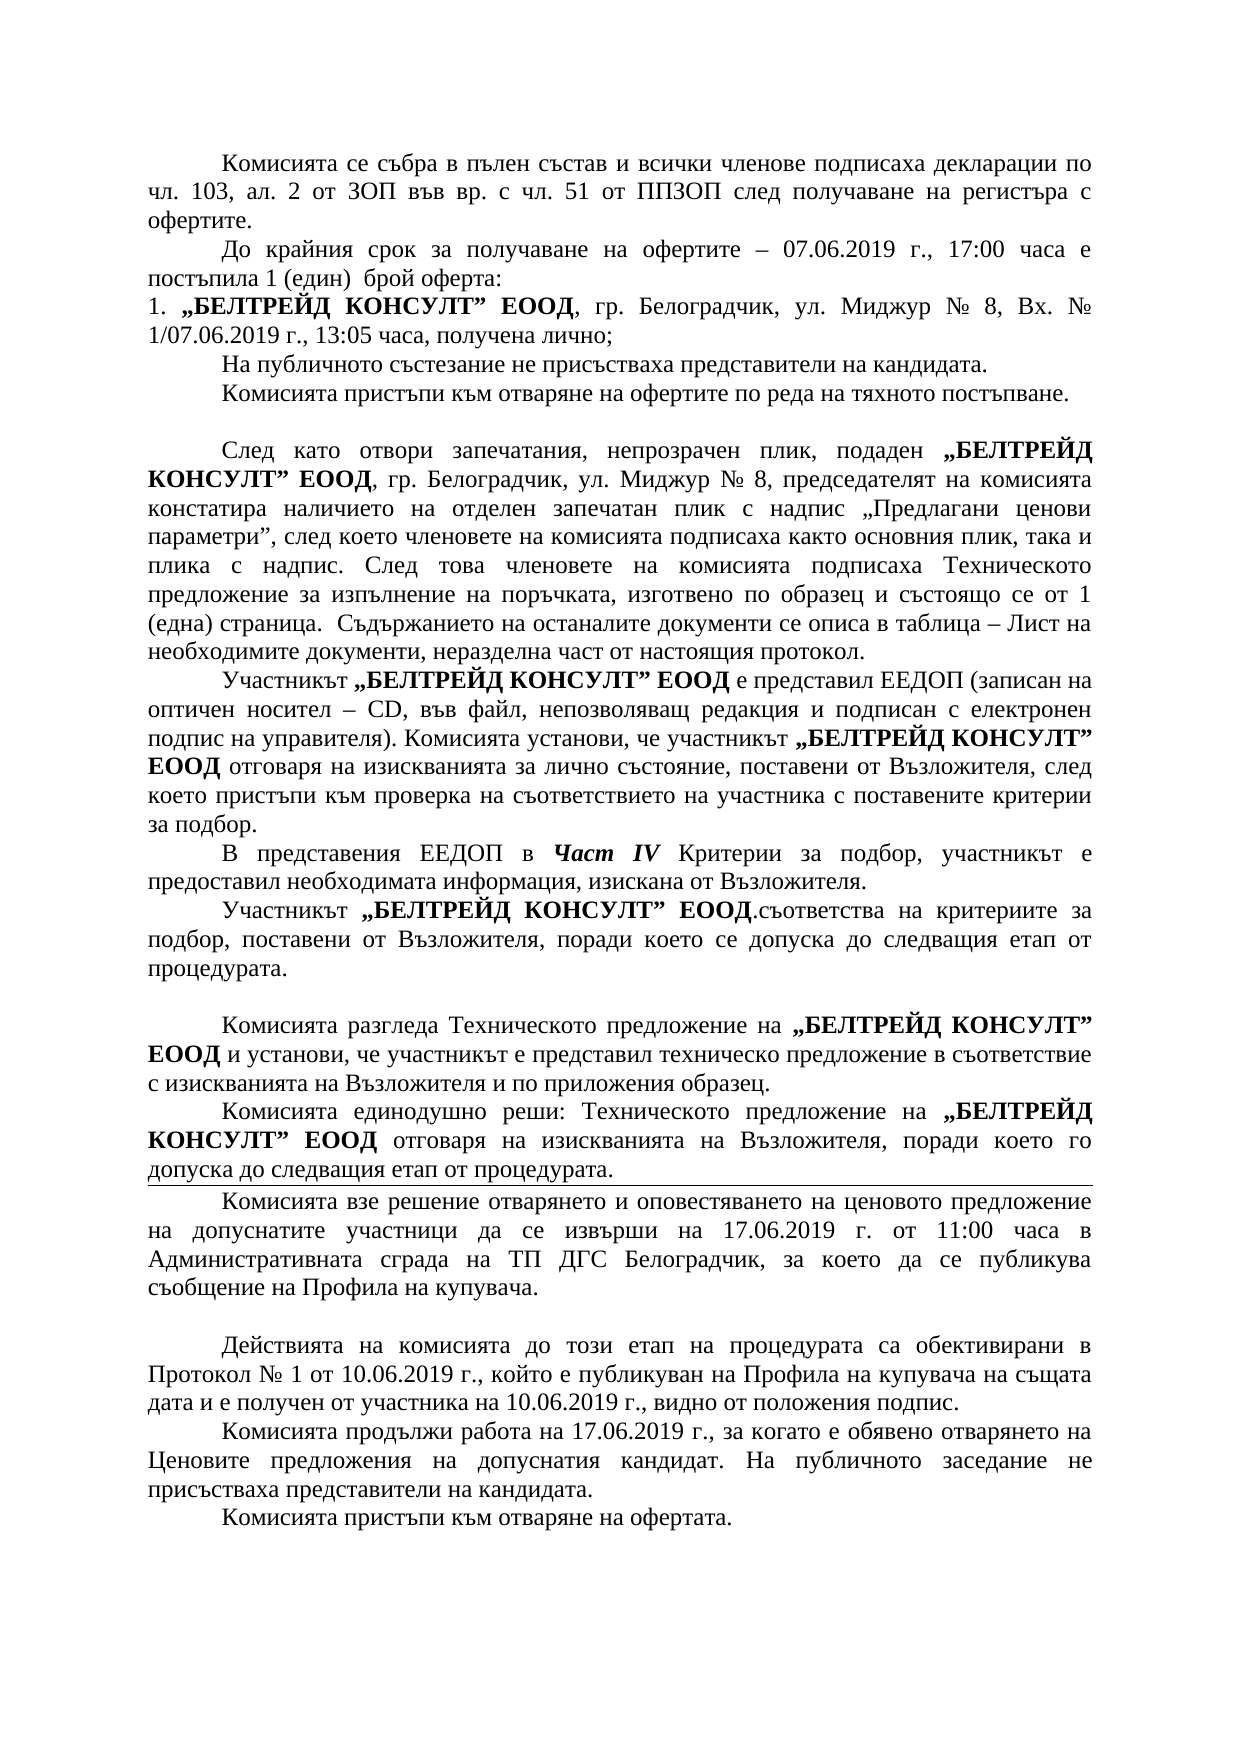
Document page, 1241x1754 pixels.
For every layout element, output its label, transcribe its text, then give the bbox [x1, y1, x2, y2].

text Комисията взе решение отварянето и оповестяването на ценовото предложение на допуснатите участници да се извърши на 17.06.2019 г. от 11:00 часа в Административната сграда на ТП ДГС Белоградчик, за което да се публикува съобщение на Профила на купувача. [148, 1186, 1093, 1301]
text Участникът „БЕЛТРЕЙД КОНСУЛТ” ЕООД.съответства на критериите за подбор, поставени от Възложителя, поради което се допуска до следващия етап от процедурата. [148, 895, 1093, 981]
text Комисията се събра в пълен състав и всички членове подписаха декларации по чл. 103, ал. 2 от ЗОП във вр. с чл. 51 от ППЗОП след получаване на регистъра с офертите. [148, 148, 1093, 234]
text На публичното състезание не присъстваха представители на кандидата. [148, 349, 1093, 378]
text Комисията продължи работа на 17.06.2019 г., за когато е обявено отварянето на Ценовите предложения на допуснатия кандидат. На публичното заседание не присъстваха представители на кандидата. [148, 1416, 1093, 1502]
text 1. „БЕЛТРЕЙД КОНСУЛТ” ЕООД, гр. Белоградчик, ул. Миджур № 8, Вх. № 1/07.06.2019 г., 13:05 часа, получена лично; [148, 291, 1093, 349]
text Комисията пристъпи към отваряне на офертите по реда на тяхното постъпване. [148, 378, 1093, 406]
text Участникът „БЕЛТРЕЙД КОНСУЛТ” ЕООД е представил ЕЕДОП (записан на оптичен носител – CD, във файл, непозволяващ редакция и подписан с електронен подпис на управителя). Комисията установи, че участникът „БЕЛТРЕЙД КОНСУЛТ” ЕООД отговаря на изискванията за лично състояние, поставени от Възложителя, след което пристъпи към проверка на съответствието на участника с поставените критерии за подбор. [148, 665, 1093, 838]
text Комисията разгледа Техническото предложение на „БЕЛТРЕЙД КОНСУЛТ” ЕООД и установи, че участникът е представил техническо предложение в съответствие с изискванията на Възложителя и по приложения образец. [148, 1010, 1093, 1096]
text В представения ЕЕДОП в Част IV Критерии за подбор, участникът е предоставил необходимата информация, изискана от Възложителя. [148, 838, 1093, 895]
text Комисията единодушно реши: Техническото предложение на „БЕЛТРЕЙД КОНСУЛТ” ЕООД отговаря на изискванията на Възложителя, поради което го допуска до следващия етап от процедурата. [148, 1096, 1093, 1185]
text До крайния срок за получаване на офертите – 07.06.2019 г., 17:00 часа е постъпила 1 (един) брой оферта: [148, 234, 1093, 291]
text Действията на комисията до този етап на процедурата са обективирани в Протокол № 1 от 10.06.2019 г., който е публикуван на Профила на купувача на същата дата и е получен от участника на 10.06.2019 г., видно от положения подпис. [148, 1330, 1093, 1416]
text Комисията пристъпи към отваряне на офертата. [148, 1502, 1093, 1531]
text След като отвори запечатания, непрозрачен плик, подаден „БЕЛТРЕЙД КОНСУЛТ” ЕООД, гр. Белоградчик, ул. Миджур № 8, председателят на комисията констатира наличието на отделен запечатан плик с надпис „Предлагани ценови параметри”, след което членовете на комисията подписаха както основния плик, така и плика с надпис. След това членовете на комисията подписаха Техническото предложение за изпълнение на поръчката, изготвено по образец и състоящо се от 1 (една) страница. Съдържанието на останалите документи се описа в таблица – Лист на необходимите документи, неразделна част от настоящия протокол. [148, 435, 1093, 665]
